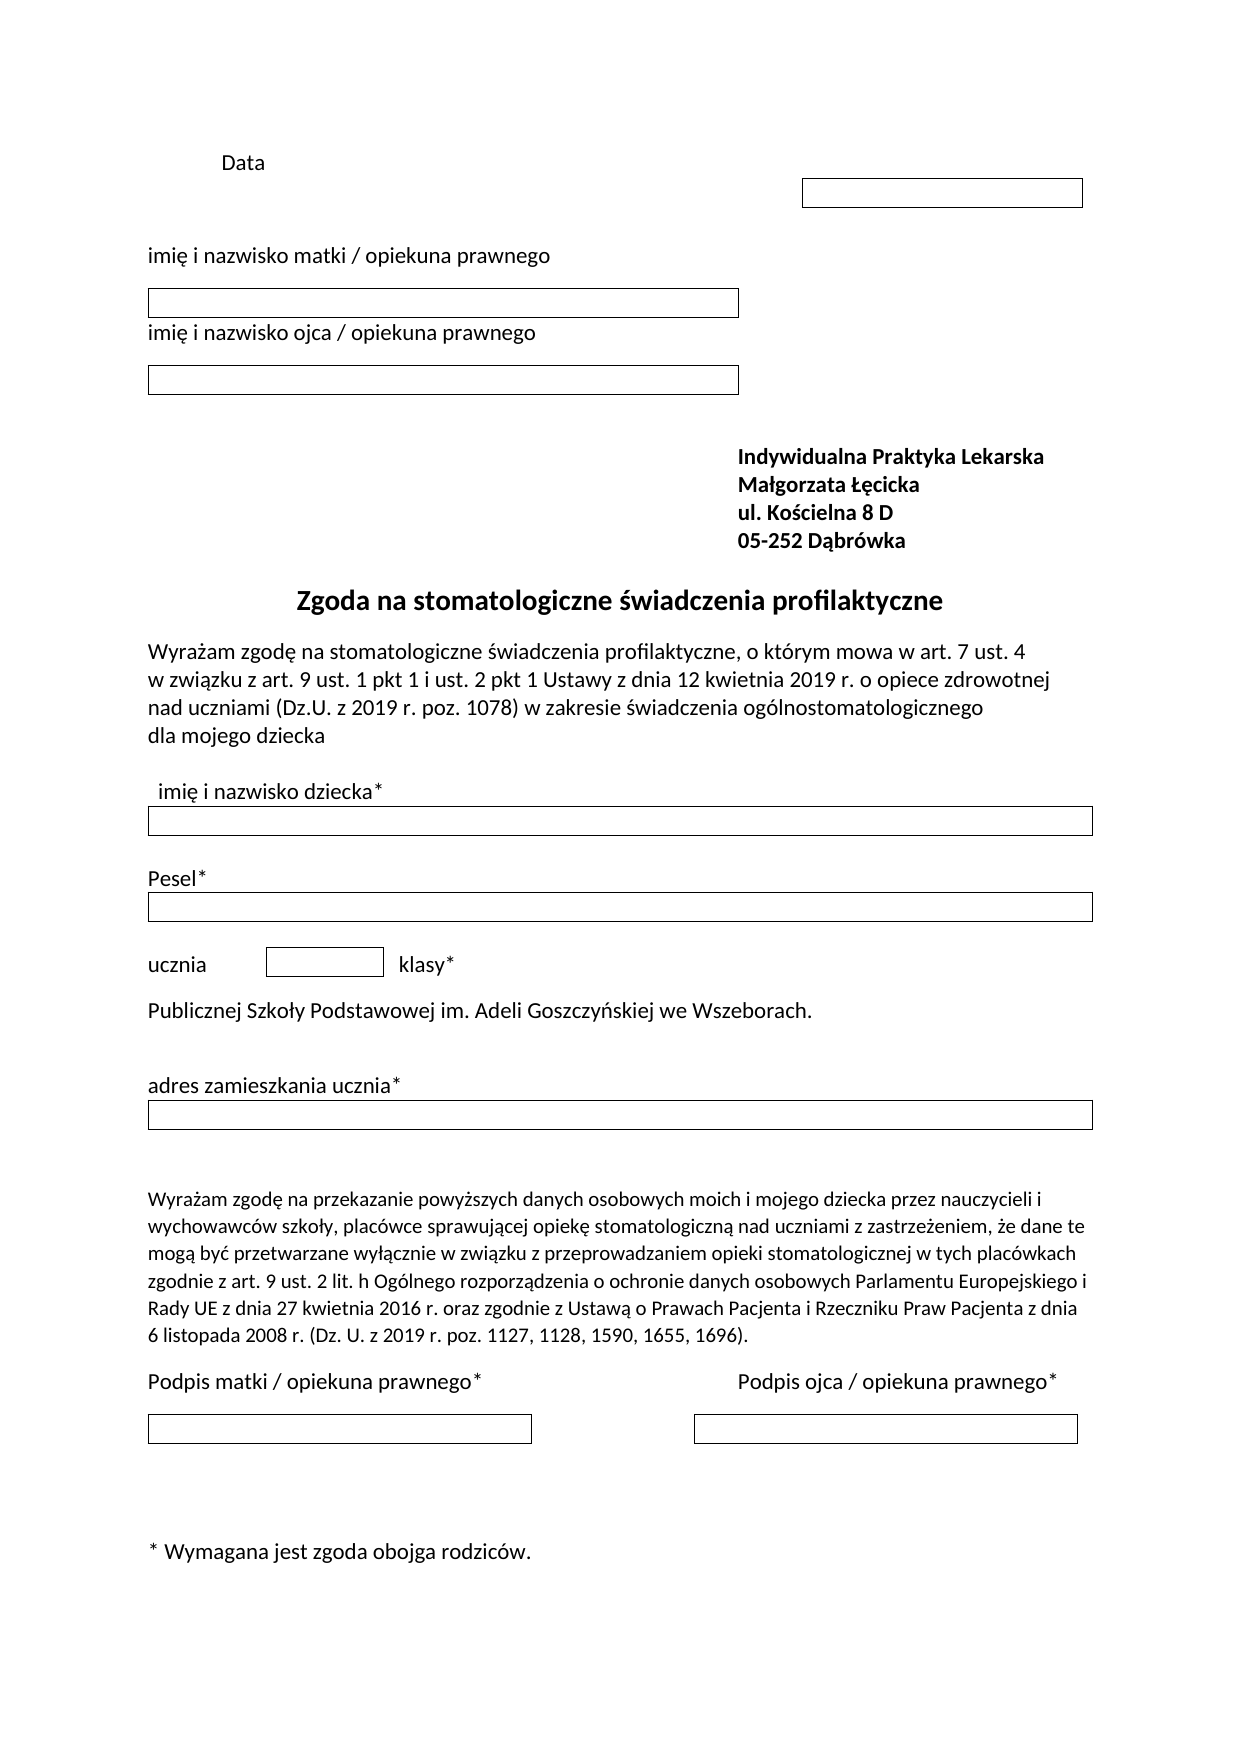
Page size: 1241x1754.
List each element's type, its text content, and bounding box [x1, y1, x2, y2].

table_header [149, 289, 738, 317]
text ul. Kościelna 8 D [664, 498, 1093, 526]
table_header [149, 893, 1092, 921]
text Data [148, 148, 1093, 176]
text nad uczniami (Dz.U. z 2019 r. poz. 1078) w zakresie świadczenia ogólnostomatologicznego [148, 693, 1093, 721]
text Wyrażam zgodę na przekazanie powyższych danych osobowych moich i mojego dziecka przez nauczycieli i wychowawców szkoły, placówce sprawującej opiekę stomatologiczną nad uczniami z zastrzeżeniem, że dane te mogą być przetwarzane wyłącznie w związku z przeprowadzaniem opieki stomatologicznej w tych placówkach zgodnie z art. 9 ust. 2 lit. h Ogólnego rozporządzenia o ochronie danych osobowych Parlamentu Europejskiego i Rady UE z dnia 27 kwietnia 2016 r. oraz zgodnie z Ustawą o Prawach Pacjenta i Rzeczniku Praw Pacjenta z dnia 6 listopada 2008 r. (Dz. U. z 2019 r. poz. 1127, 1128, 1590, 1655, 1696). [148, 1186, 1093, 1348]
table_header [695, 1415, 1077, 1443]
table_header [149, 366, 738, 394]
text 05-252 Dąbrówka [664, 526, 1093, 554]
text Zgoda na stomatologiczne świadczenia profilaktyczne [148, 582, 1093, 618]
text Wyrażam zgodę na stomatologiczne świadczenia profilaktyczne, o którym mowa w art. 7 ust. 4 [148, 637, 1093, 665]
text w związku z art. 9 ust. 1 pkt 1 i ust. 2 pkt 1 Ustawy z dnia 12 kwietnia 2019 r. o opiece zdrowotnej [148, 665, 1093, 693]
table_header [149, 807, 1092, 834]
text Pesel* [148, 864, 1093, 892]
text dla mojego dziecka [148, 721, 1093, 749]
table_header [267, 948, 383, 976]
text adres zamieszkania ucznia* [148, 1072, 1093, 1099]
text ucznia klasy* [148, 950, 1093, 978]
text Publicznej Szkoły Podstawowej im. Adeli Goszczyńskiej we Wszeborach. [148, 997, 1093, 1025]
text Indywidualna Praktyka Lekarska [664, 442, 1093, 470]
text imię i nazwisko ojca / opiekuna prawnego [148, 318, 1093, 346]
table_header [149, 1101, 1092, 1129]
text * Wymagana jest zgoda obojga rodziców. [148, 1537, 1093, 1566]
text Podpis matki / opiekuna prawnego* Podpis ojca / opiekuna prawnego* [148, 1367, 1093, 1395]
table_header [149, 1415, 531, 1443]
text imię i nazwisko matki / opiekuna prawnego [148, 241, 1093, 269]
text imię i nazwisko dziecka* [148, 777, 1093, 806]
table_header [803, 179, 1082, 207]
text Małgorzata Łęcicka [664, 470, 1093, 498]
